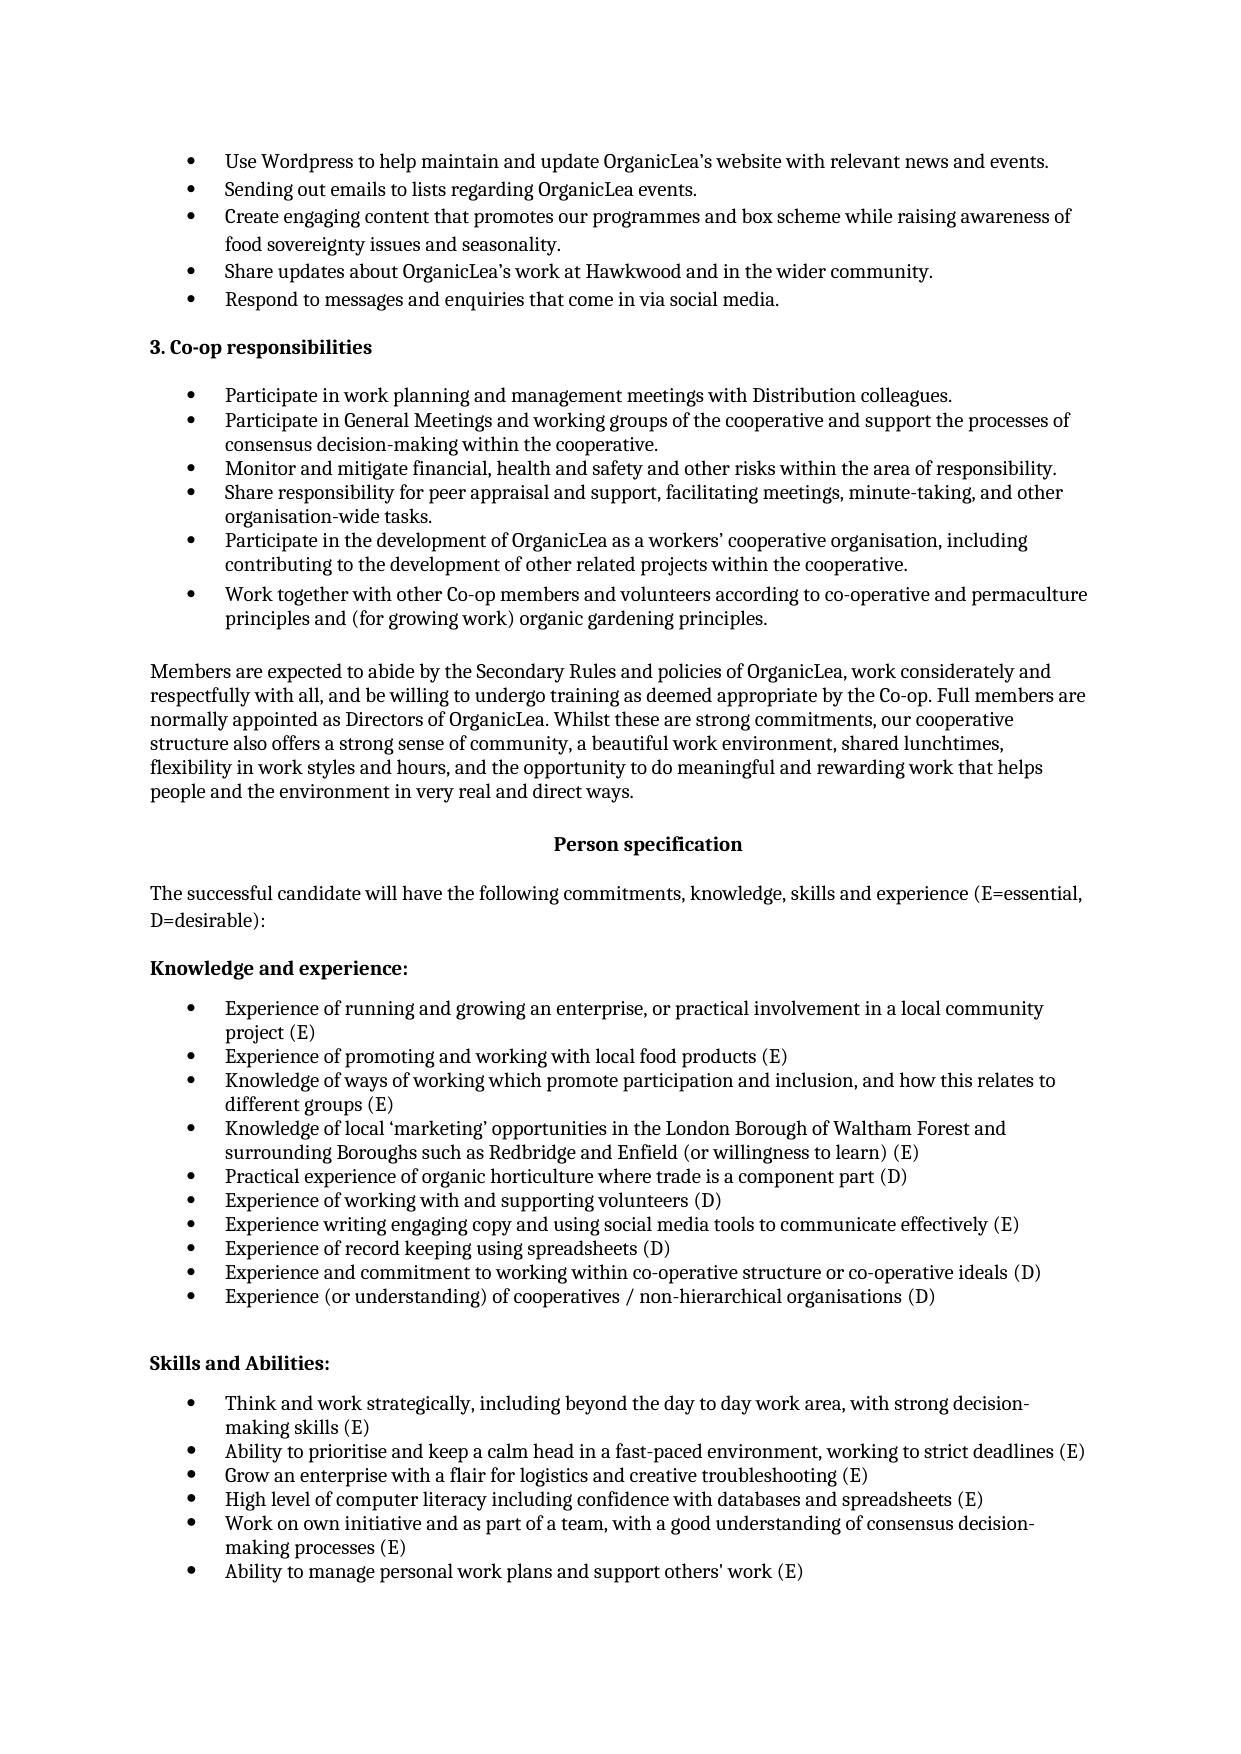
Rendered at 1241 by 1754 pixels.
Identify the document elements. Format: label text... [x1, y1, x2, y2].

text The successful candidate will have the following commitments, knowledge, skills and experience (E=essential, D=desirable): [150, 881, 1090, 933]
list Experience writing engaging copy and using social media tools to communicate effectively (E) [187, 1213, 1090, 1237]
list Experience and commitment to working within co-operative structure or co-operative ideals (D) [187, 1261, 1090, 1284]
list Practical experience of organic horticulture where trade is a component part (D) [187, 1165, 1090, 1189]
list Experience of promoting and working with local food products (E) [187, 1045, 1090, 1069]
list Participate in General Meetings and working groups of the cooperative and support the processes of consensus decision-making within the cooperative. [187, 408, 1090, 456]
list Knowledge of local ‘marketing’ opportunities in the London Borough of Waltham Forest and surrounding Boroughs such as Redbridge and Enfield (or willingness to learn) (E) [187, 1117, 1090, 1165]
list Experience (or understanding) of cooperatives / non-hierarchical organisations (D) [187, 1284, 1090, 1308]
list Monitor and mitigate financial, health and safety and other risks within the area of responsibility. [187, 456, 1090, 480]
list Participate in work planning and management meetings with Distribution colleagues. [187, 384, 1090, 408]
list Respond to messages and enquiries that come in via social media. [187, 287, 1090, 311]
list Ability to manage personal work plans and support others' work (E) [187, 1560, 1090, 1584]
list Knowledge of ways of working which promote participation and inclusion, and how this relates to different groups (E) [187, 1069, 1090, 1117]
list High level of computer literacy including confidence with databases and spreadsheets (E) [187, 1488, 1090, 1512]
list Think and work strategically, including beyond the day to day work area, with strong decision-making skills (E) [187, 1392, 1090, 1440]
text 3. Co-op responsibilities [150, 336, 1090, 360]
list Share updates about OrganicLea’s work at Hawkwood and in the wider community. [187, 260, 1090, 284]
text Skills and Abilities: [150, 1352, 1090, 1376]
list Use Wordpress to help maintain and update OrganicLea’s website with relevant news and events. [187, 150, 1090, 174]
list Share responsibility for peer appraisal and support, facilitating meetings, minute-taking, and other organisation-wide tasks. [187, 481, 1090, 528]
list Experience of record keeping using spreadsheets (D) [187, 1237, 1090, 1261]
list Ability to prioritise and keep a calm head in a fast-paced environment, working to strict deadlines (E) [187, 1440, 1090, 1464]
text Members are expected to abide by the Secondary Rules and policies of OrganicLea, work considerately and respectfully with all, and be willing to undergo training as deemed appropriate by the Co-op. Full members are normally appointed as Directors of OrganicLea. Whilst these are strong commitments, our cooperative structure also offers a strong sense of community, a beautiful work environment, shared lunchtimes, flexibility in work styles and hours, and the opportunity to do meaningful and rewarding work that helps people and the environment in very real and direct ways. [150, 660, 1090, 804]
list Grow an enterprise with a flair for logistics and creative troubleshooting (E) [187, 1464, 1090, 1488]
text Knowledge and experience: [150, 957, 1090, 981]
text Person specification [206, 833, 1090, 857]
list Experience of running and growing an enterprise, or practical involvement in a local community project (E) [187, 997, 1090, 1045]
list Experience of working with and supporting volunteers (D) [187, 1189, 1090, 1213]
list Create engaging content that promotes our programmes and box scheme while raising awareness of food sovereignty issues and seasonality. [187, 205, 1090, 256]
list Work on own initiative and as part of a team, with a good understanding of consensus decision-making processes (E) [187, 1512, 1090, 1560]
list Participate in the development of OrganicLea as a workers’ cooperative organisation, including contributing to the development of other related projects within the cooperative. [187, 529, 1090, 577]
list Work together with other Co-op members and volunteers according to co-operative and permaculture principles and (for growing work) organic gardening principles. [187, 583, 1090, 631]
list Sending out emails to lists regarding OrganicLea events. [187, 177, 1090, 201]
